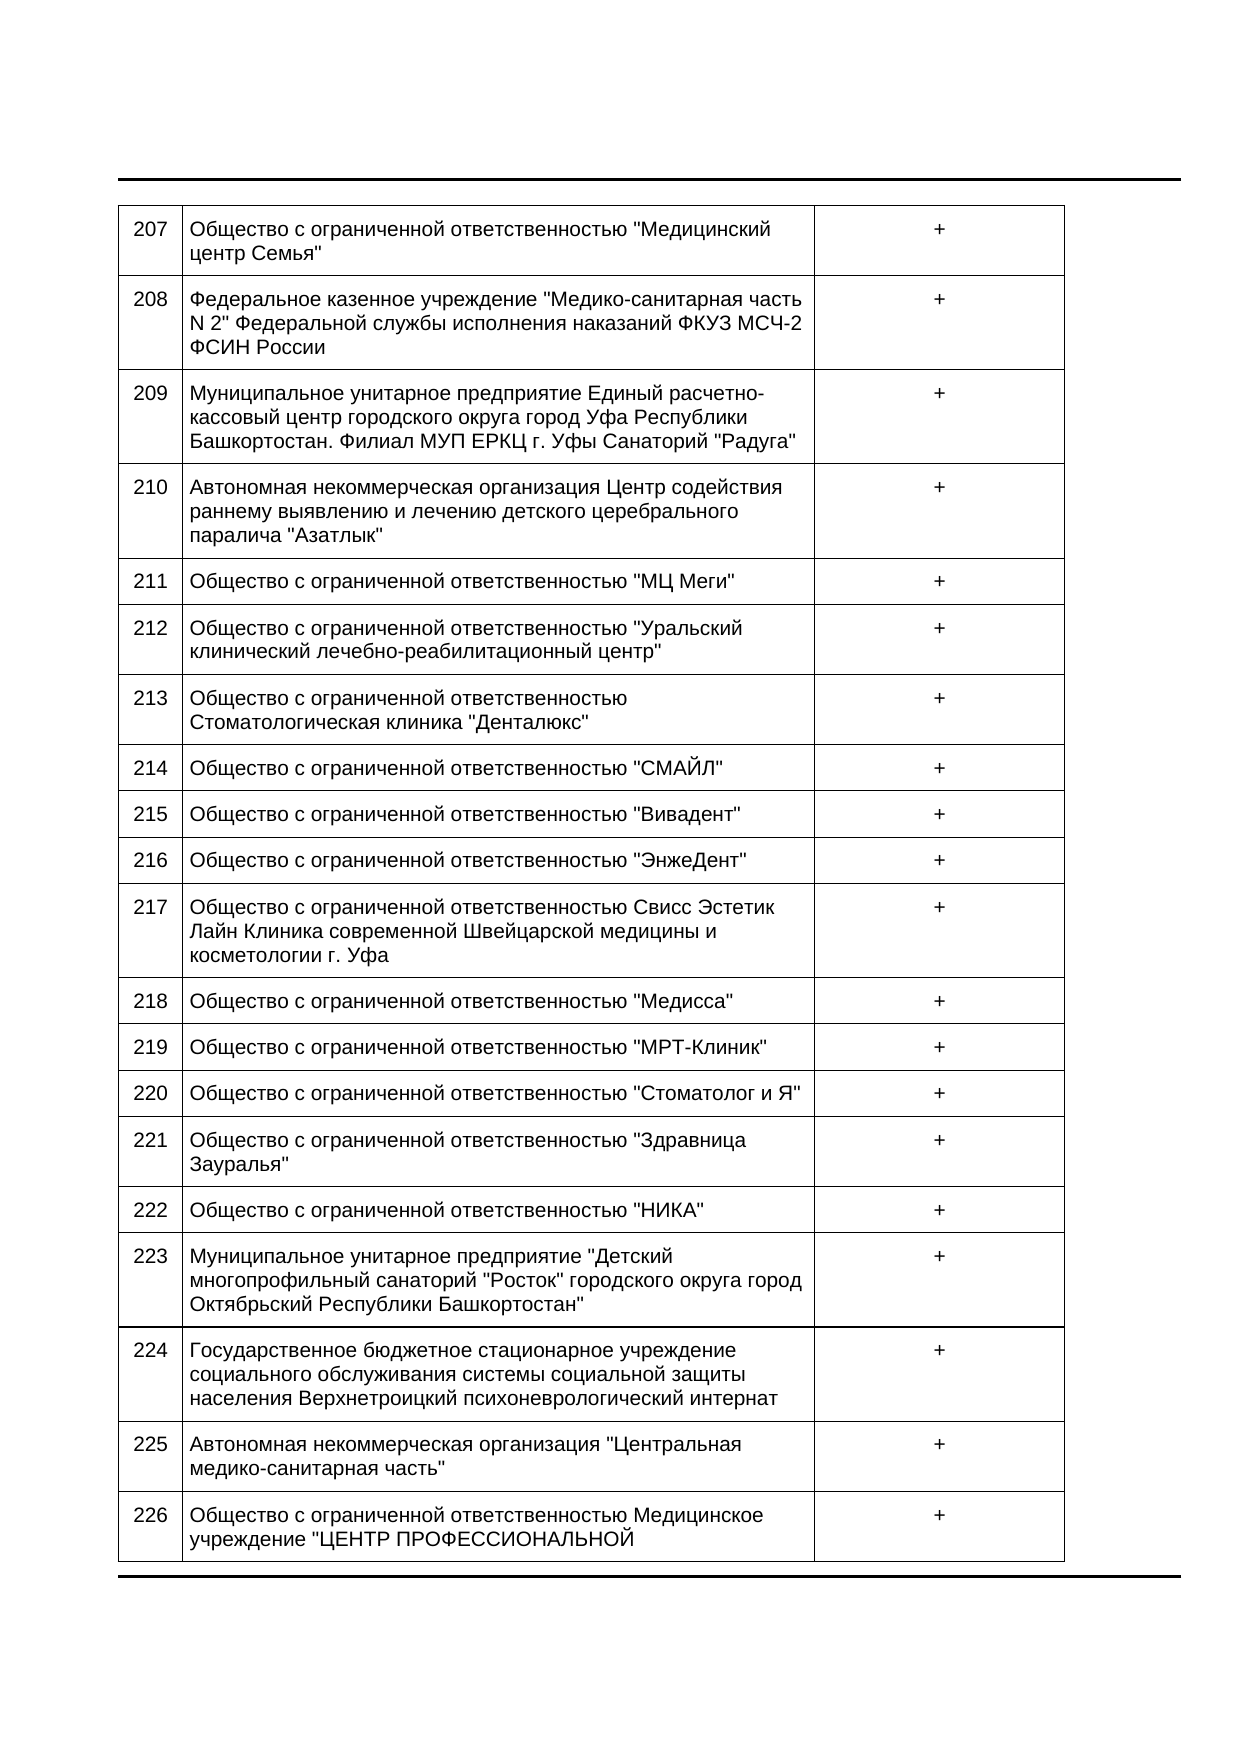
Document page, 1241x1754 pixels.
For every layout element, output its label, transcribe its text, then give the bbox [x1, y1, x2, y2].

table_cell 224 [119, 1328, 182, 1421]
table_cell Общество с ограниченной ответственностью "Медицинский центр Семья" [183, 206, 814, 275]
table_cell Общество с ограниченной ответственностью "СМАЙЛ" [183, 745, 814, 790]
table_cell + [815, 745, 1064, 790]
table_cell + [815, 1071, 1064, 1116]
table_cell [183, 1492, 814, 1561]
table_cell + [815, 276, 1064, 369]
table_cell Общество с ограниченной ответственностью "ЭнжеДент" [183, 838, 814, 883]
table_cell Государственное бюджетное стационарное учреждение социального обслуживания системы социальной защиты населения Верхнетроицкий психоневрологический интернат [183, 1328, 814, 1421]
table_cell 208 [119, 276, 182, 369]
table_cell Общество с ограниченной ответственностью "Здравница Зауралья" [183, 1117, 814, 1186]
table_cell 223 [119, 1233, 182, 1326]
table_cell Общество с ограниченной ответственностью "МЦ Меги" [183, 559, 814, 604]
table_cell + [815, 978, 1064, 1023]
table_cell 216 [119, 838, 182, 883]
table_cell 207 [119, 206, 182, 275]
table_cell + [815, 791, 1064, 837]
table_cell + [815, 370, 1064, 463]
table_cell + [815, 1233, 1064, 1326]
table_cell Общество с ограниченной ответственностью "Медисса" [183, 978, 814, 1023]
table_cell + [815, 464, 1064, 557]
table_cell 221 [119, 1117, 182, 1186]
table_cell 219 [119, 1024, 182, 1069]
table_cell 214 [119, 745, 182, 790]
table_cell Общество с ограниченной ответственностью "Уральский клинический лечебно-реабилитационный центр" [183, 605, 814, 674]
table_cell Муниципальное унитарное предприятие "Детский многопрофильный санаторий "Росток" городского округа город Октябрьский Республики Башкортостан" [183, 1233, 814, 1326]
table_cell + [815, 605, 1064, 674]
table_cell + [815, 1187, 1064, 1232]
table_cell 210 [119, 464, 182, 557]
table_cell + [815, 206, 1064, 275]
table_cell Автономная некоммерческая организация Центр содействия раннему выявлению и лечению детского церебрального паралича "Азатлык" [183, 464, 814, 557]
table_cell 211 [119, 559, 182, 604]
table_cell + [815, 675, 1064, 744]
table_cell 220 [119, 1071, 182, 1116]
table_cell Общество с ограниченной ответственностью Стоматологическая клиника "Денталюкс" [183, 675, 814, 744]
table_cell 225 [119, 1422, 182, 1491]
table_cell + [815, 1492, 1064, 1561]
table_cell + [815, 1117, 1064, 1186]
table_cell 217 [119, 884, 182, 977]
table_cell Муниципальное унитарное предприятие Единый расчетно-кассовый центр городского округа город Уфа Республики Башкортостан. Филиал МУП ЕРКЦ г. Уфы Санаторий "Радуга" [183, 370, 814, 463]
table_cell Общество с ограниченной ответственностью "Стоматолог и Я" [183, 1071, 814, 1116]
table_cell + [815, 1328, 1064, 1421]
table_cell Общество с ограниченной ответственностью "НИКА" [183, 1187, 814, 1232]
table_cell + [815, 838, 1064, 883]
table_cell Автономная некоммерческая организация "Центральная медико-санитарная часть" [183, 1422, 814, 1491]
table_cell 218 [119, 978, 182, 1023]
table_cell Общество с ограниченной ответственностью "Вивадент" [183, 791, 814, 837]
table_cell + [815, 559, 1064, 604]
table_cell 212 [119, 605, 182, 674]
table_cell Общество с ограниченной ответственностью "МРТ-Клиник" [183, 1024, 814, 1069]
table_cell 209 [119, 370, 182, 463]
table_cell + [815, 1422, 1064, 1491]
table_cell Общество с ограниченной ответственностью Свисс Эстетик Лайн Клиника современной Швейцарской медицины и косметологии г. Уфа [183, 884, 814, 977]
table_cell 215 [119, 791, 182, 837]
table_cell Федеральное казенное учреждение "Медико-санитарная часть N 2" Федеральной службы исполнения наказаний ФКУЗ МСЧ-2 ФСИН России [183, 276, 814, 369]
table_cell 222 [119, 1187, 182, 1232]
table_cell 226 [119, 1492, 182, 1561]
table_cell + [815, 1024, 1064, 1069]
table_cell + [815, 884, 1064, 977]
table_cell 213 [119, 675, 182, 744]
